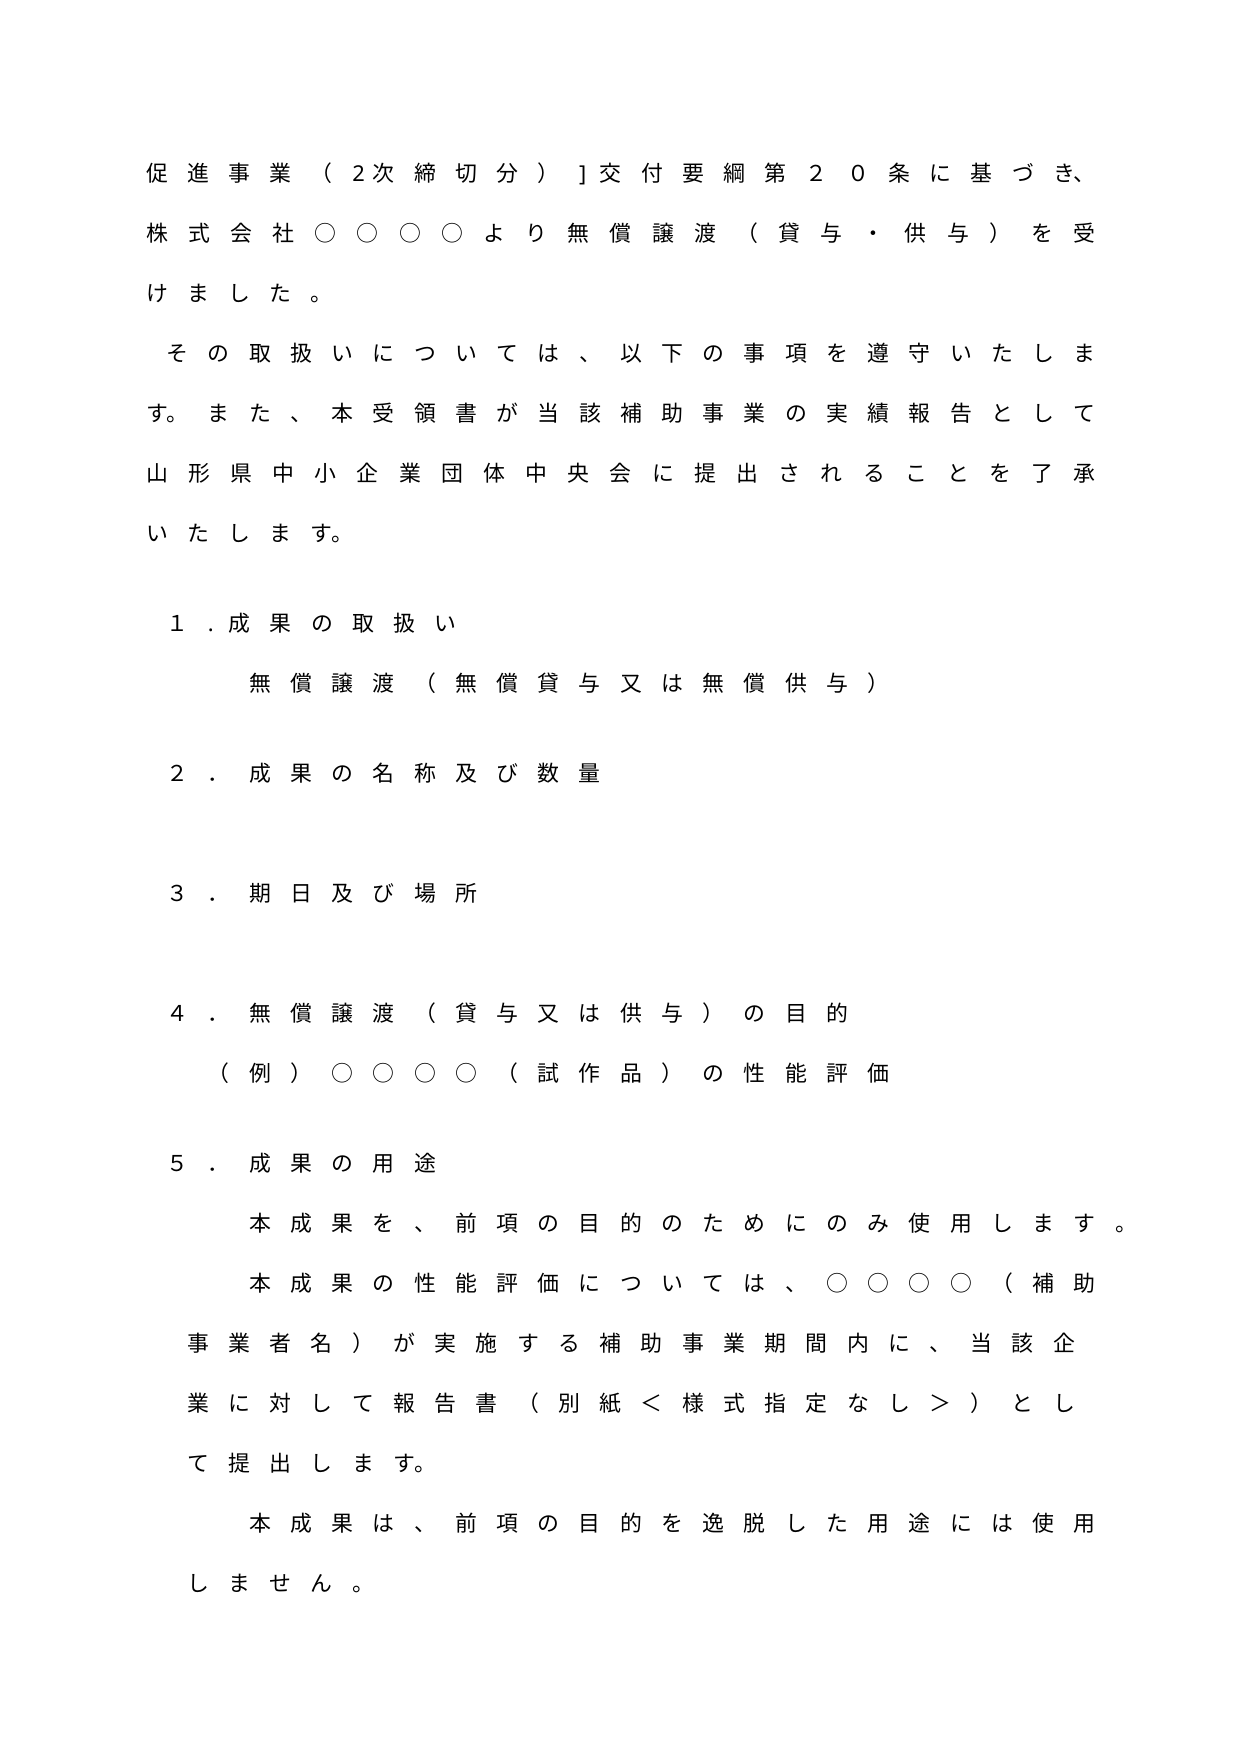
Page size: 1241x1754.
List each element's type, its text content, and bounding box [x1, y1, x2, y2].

text ３．期日及び場所 [125, 862, 1115, 922]
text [125, 142, 1115, 322]
text 本成果を、前項の目的のためにのみ使用します。 [125, 1192, 1115, 1252]
text ５．成果の用途 [125, 1132, 1115, 1192]
text ４．無償譲渡（貸与又は供与）の目的 [125, 982, 1115, 1042]
text その取扱いについては、以下の事項を遵守いたします。また、本受領書が当該補助事業の実績報告として山形県中小企業団体中央会に提出されることを了承いたします。 [146, 322, 1115, 562]
text １.成果の取扱い [125, 592, 1115, 652]
text ２．成果の名称及び数量 [125, 742, 1115, 802]
text （例）○○○○（試作品）の性能評価 [125, 1042, 1115, 1102]
text 無償譲渡（無償貸与又は無償供与） [125, 652, 1115, 712]
text 本成果は、前項の目的を逸脱した用途には使用しません。 [125, 1492, 1115, 1612]
text 本成果の性能評価については、○○○○（補助事業者名）が実施する補助事業期間内に、当該企業に対して報告書（別紙＜様式指定なし＞）として提出します。 [125, 1252, 1115, 1492]
